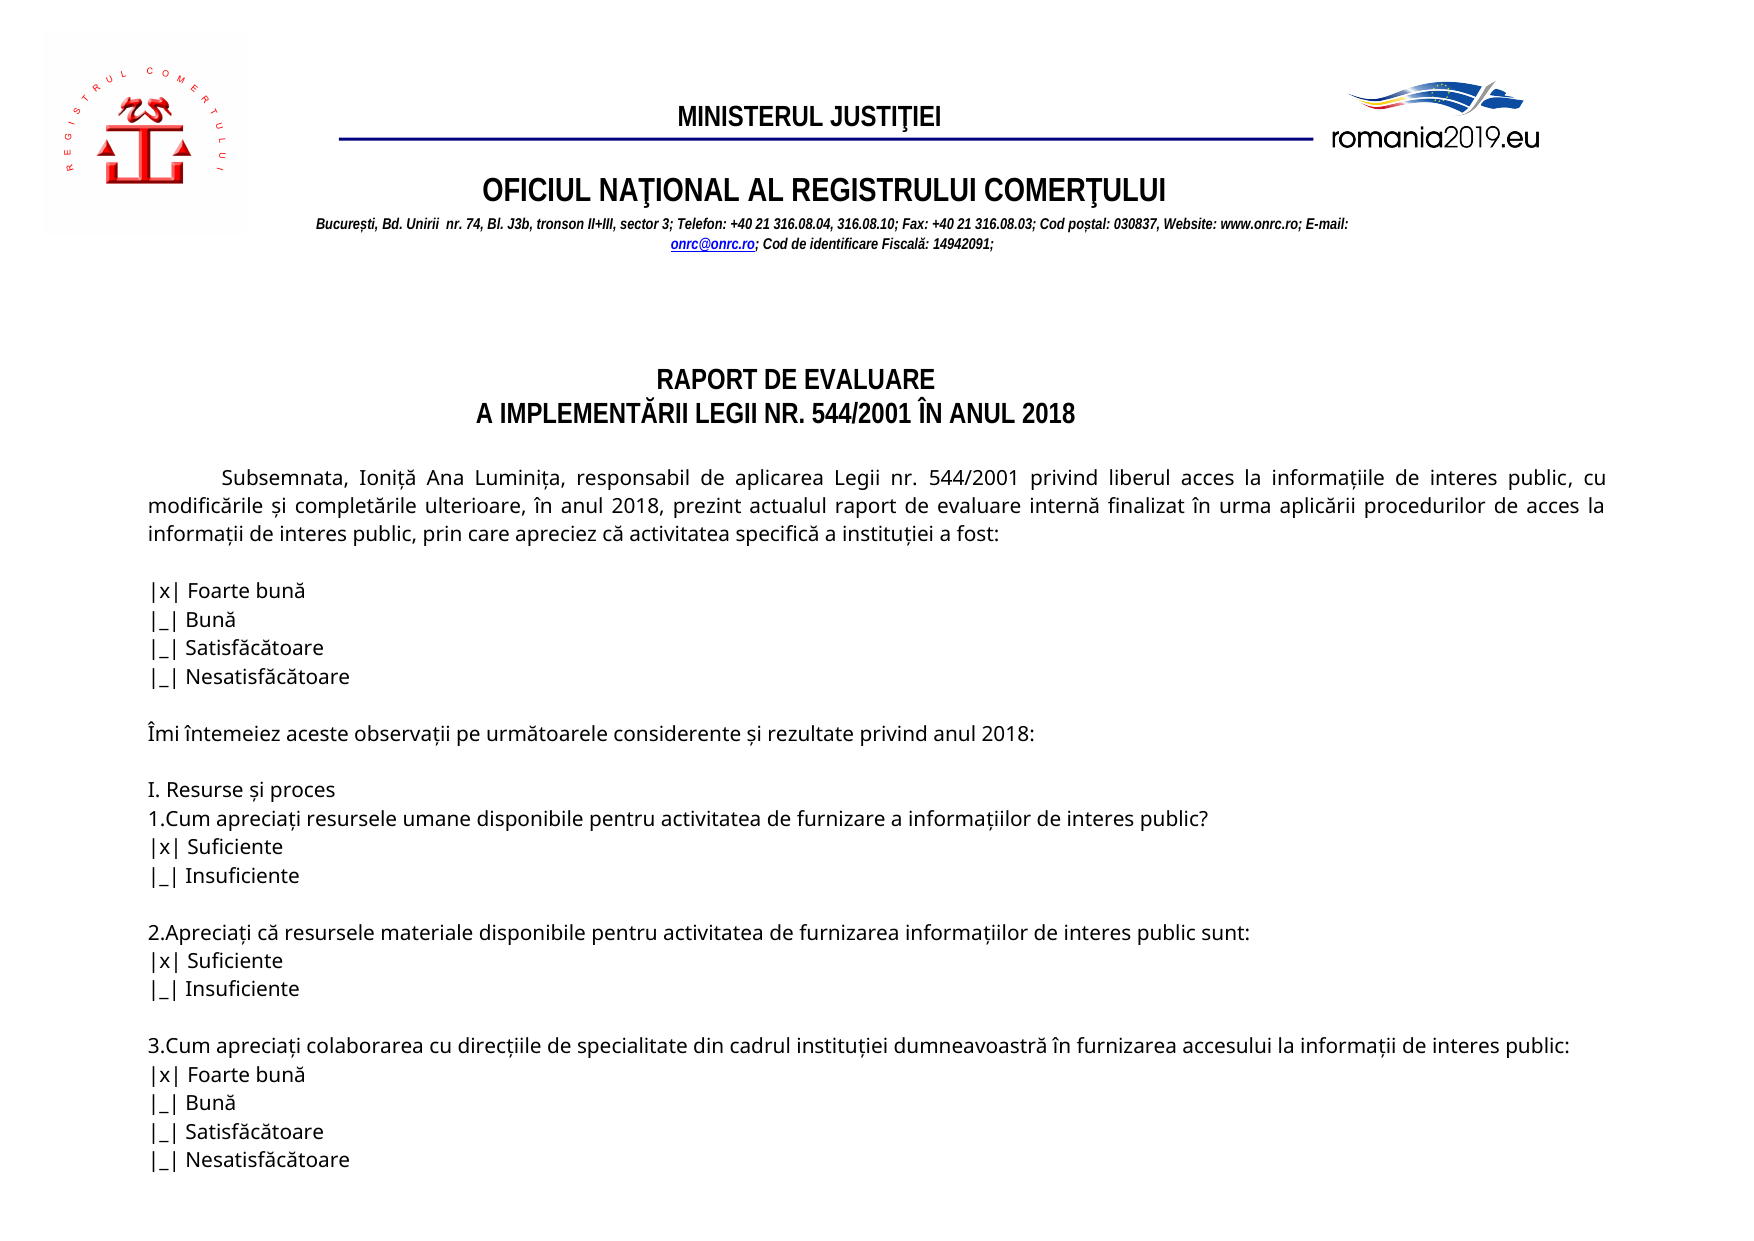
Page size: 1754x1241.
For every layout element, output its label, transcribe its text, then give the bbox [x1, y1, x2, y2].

text |x| Suficiente [148, 832, 1606, 861]
text Îmi întemeiez aceste observaţii pe următoarele considerente şi rezultate privind anul 2018: [148, 719, 1606, 747]
picture [1332, 80, 1539, 148]
text 1.Cum apreciaţi resursele umane disponibile pentru activitatea de furnizare a informaţiilor de interes public? [148, 804, 1606, 832]
text |_| Satisfăcătoare [148, 633, 1606, 662]
text |x| Foarte bună [148, 1060, 1606, 1088]
text I. Resurse şi proces [148, 776, 1606, 804]
text |_| Satisfăcătoare [148, 1117, 1606, 1145]
text |_| Bună [148, 1088, 1606, 1117]
text 3.Cum apreciaţi colaborarea cu direcţiile de specialitate din cadrul instituţiei dumneavoastră în furnizarea accesului la informaţii de interes public: [148, 1031, 1606, 1060]
text 2.Apreciaţi că resursele materiale disponibile pentru activitatea de furnizarea informaţiilor de interes public sunt: [148, 918, 1606, 946]
text |_| Insuficiente [148, 974, 1606, 1003]
text |x| Suficiente [148, 946, 1606, 974]
text |_| Nesatisfăcătoare [148, 1145, 1606, 1174]
text |_| Bună [148, 605, 1606, 633]
text RAPORT DE EVALUARE [148, 362, 1606, 396]
text A IMPLEMENTĂRII LEGII NR. 544/2001 ÎN ANUL 2018 [148, 396, 1606, 429]
text |_| Nesatisfăcătoare [148, 662, 1606, 690]
text |_| Insuficiente [148, 861, 1606, 889]
text |x| Foarte bună [148, 576, 1606, 605]
text Subsemnata, Ioniță Ana Luminița, responsabil de aplicarea Legii nr. 544/2001 privind liberul acces la informațiile de interes public, cu modificările şi completările ulterioare, în anul 2018, prezint actualul raport de evaluare internă finalizat în urma aplicării procedurilor de acces la informaţii de interes public, prin care apreciez că activitatea specifică a instituţiei a fost: [148, 463, 1606, 548]
picture [43, 32, 247, 236]
